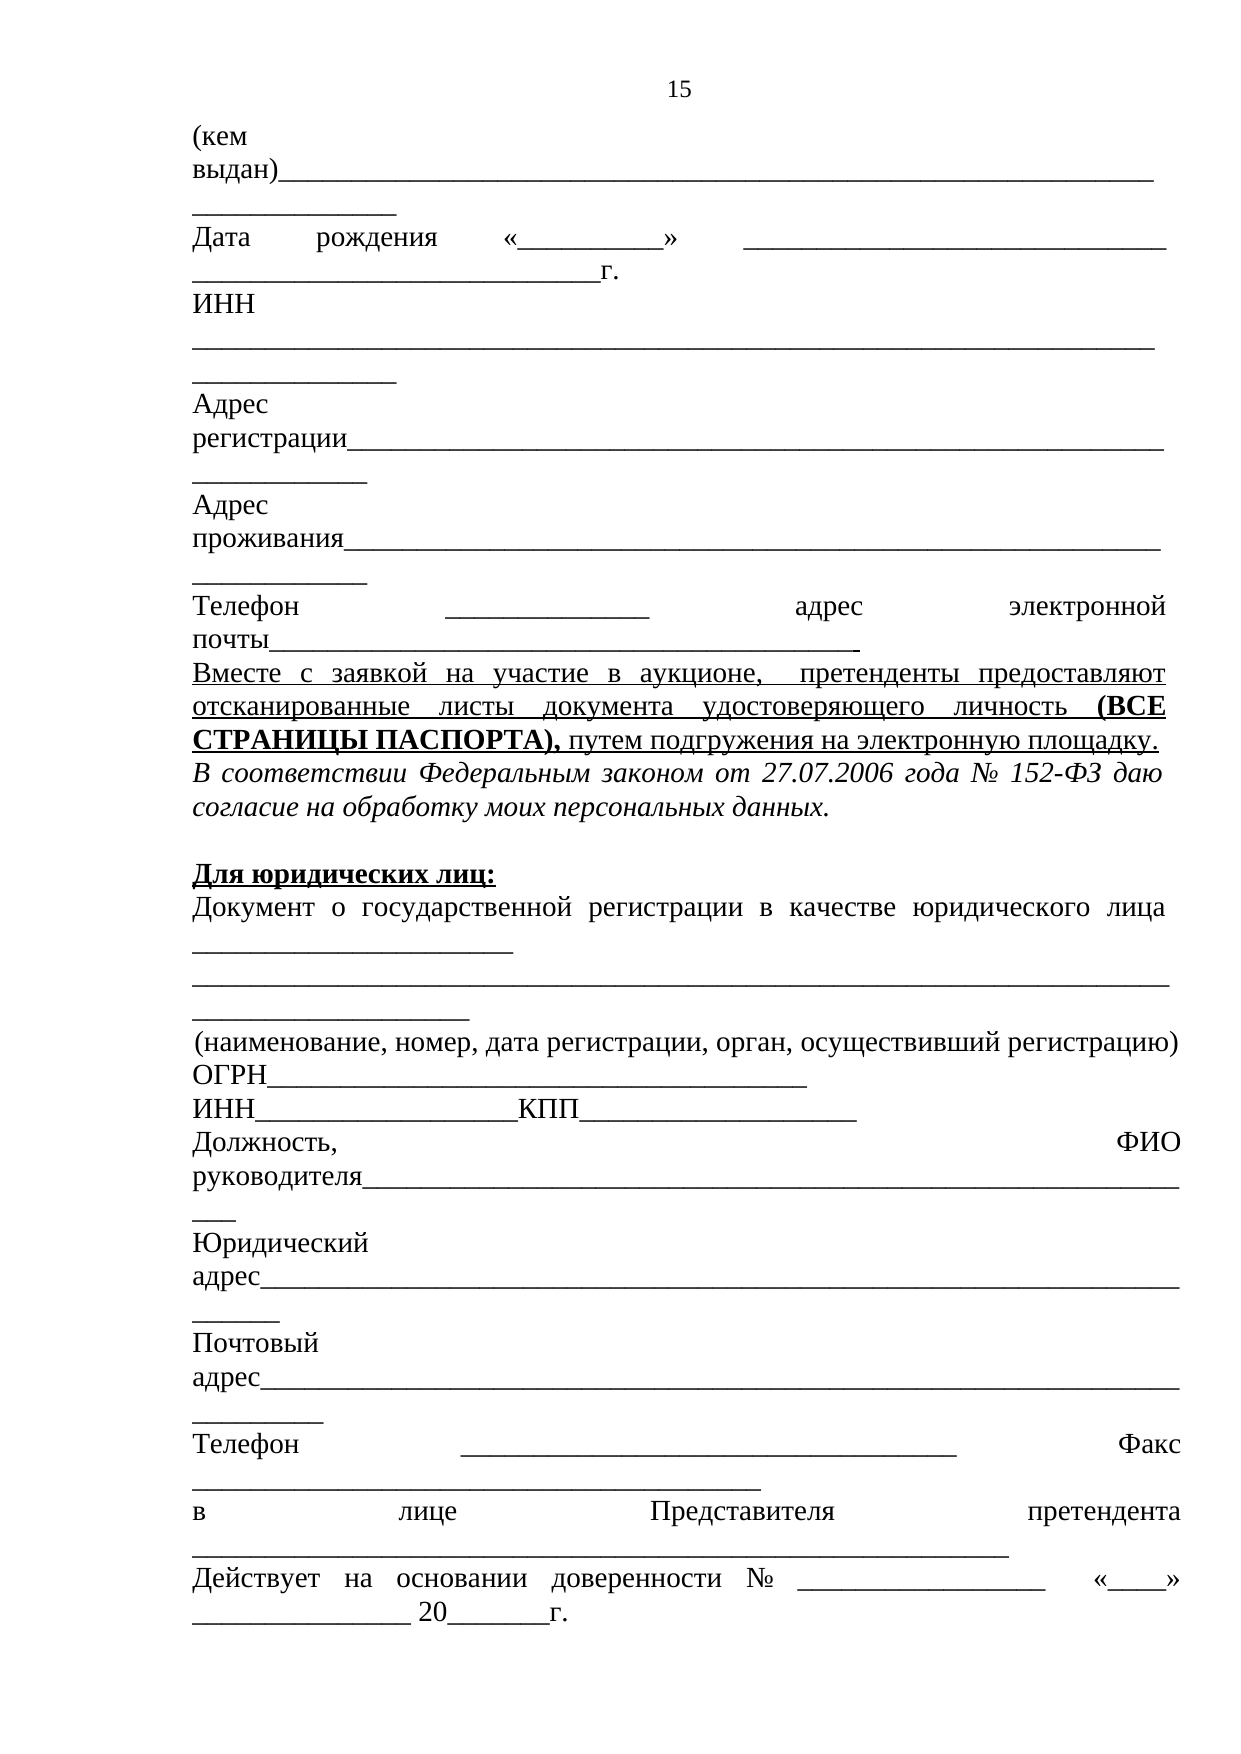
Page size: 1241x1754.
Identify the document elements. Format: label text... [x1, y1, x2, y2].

text в лице Представителя претендента ________________________________________________________ [192, 1493, 1181, 1560]
text Вместе с заявкой на участие в аукционе, претенденты предоставляют отсканированные листы документа удостоверяющего личность (ВСЕ СТРАНИЦЫ ПАСПОРТА), путем подгружения на электронную площадку. [192, 655, 1166, 684]
text Вместе с заявкой на участие в аукционе, претенденты предоставляют отсканированные листы документа удостоверяющего личность (ВСЕ СТРАНИЦЫ ПАСПОРТА), путем подгружения на электронную площадку. [192, 685, 1166, 717]
text Почтовый адрес________________________________________________________________________ [192, 1326, 1181, 1426]
text ОГРН_____________________________________ ИНН__________________КПП___________________ [192, 1057, 1181, 1124]
text Действует на основании доверенности № _________________ «____» _______________ 20_______г. [192, 1560, 1181, 1627]
text ИНН ________________________________________________________________________________ [192, 286, 1166, 386]
text (наименование, номер, дата регистрации, орган, осуществивший регистрацию) [192, 1024, 1181, 1057]
text Дата рождения «__________» _____________________________ ____________________________г. [192, 219, 1166, 286]
text Адрес проживания____________________________________________________________________ [192, 487, 1166, 588]
text Адрес регистрации____________________________________________________________________ [192, 386, 1166, 487]
text Должность, ФИО руководителя___________________________________________________________ [192, 1124, 1181, 1225]
text В соответствии Федеральным законом от 27.07.2006 года № 152-ФЗ даю согласие на обработку моих персональных данных. [192, 755, 1166, 822]
text Для юридических лиц: [192, 856, 1166, 889]
text (кем выдан)__________________________________________________________________________ [192, 118, 1166, 219]
text Юридический адрес_____________________________________________________________________ [192, 1225, 1181, 1326]
text Телефон ______________ адрес электронной почты________________________________________ [192, 588, 1166, 655]
text Телефон __________________________________ Факс _______________________________________ [192, 1426, 1181, 1493]
text ______________________________________________________________________________________ [192, 957, 1181, 1024]
text Вместе с заявкой на участие в аукционе, претенденты предоставляют отсканированные листы документа удостоверяющего личность (ВСЕ СТРАНИЦЫ ПАСПОРТА), путем подгружения на электронную площадку. [192, 719, 1166, 755]
text Документ о государственной регистрации в качестве юридического лица ______________________ [192, 889, 1166, 957]
